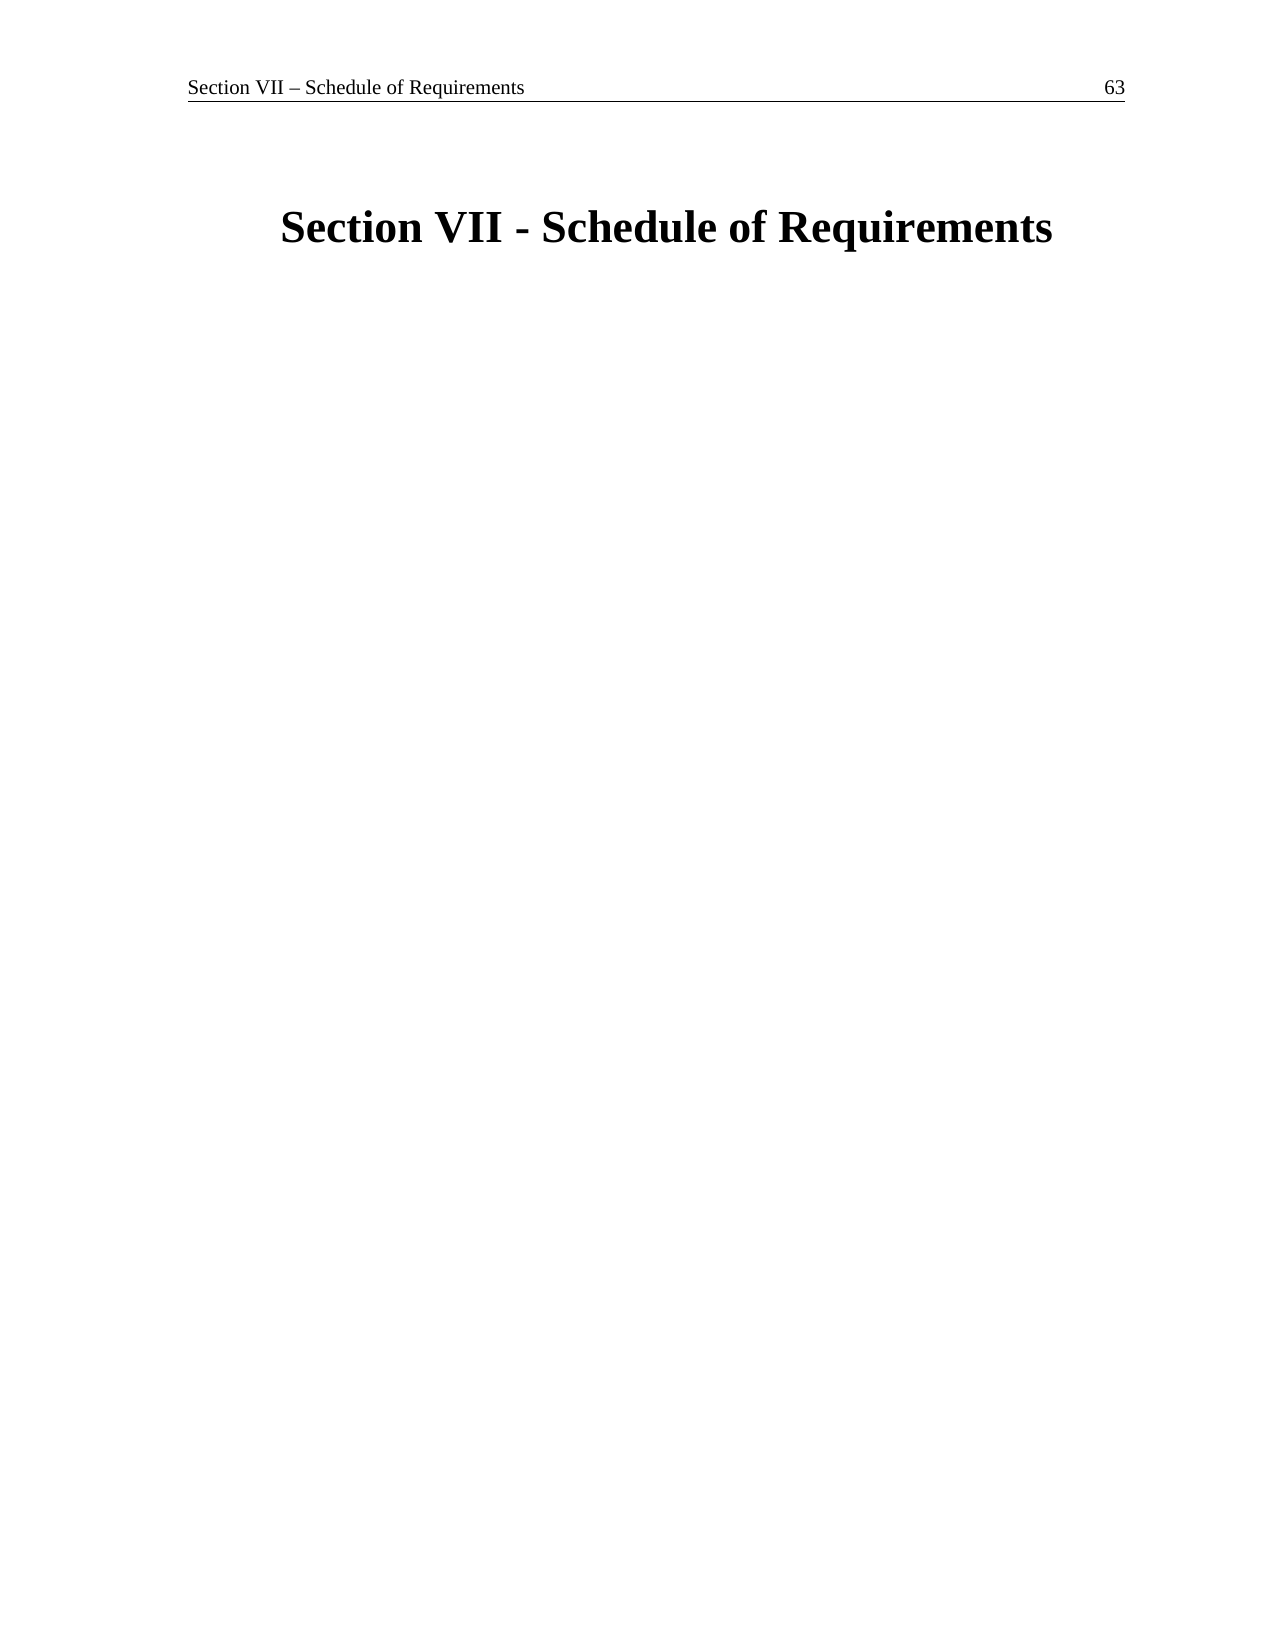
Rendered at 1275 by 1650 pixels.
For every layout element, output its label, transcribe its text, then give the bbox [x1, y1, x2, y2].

table_header Section VII - Schedule of Requirements [188, 185, 1146, 268]
